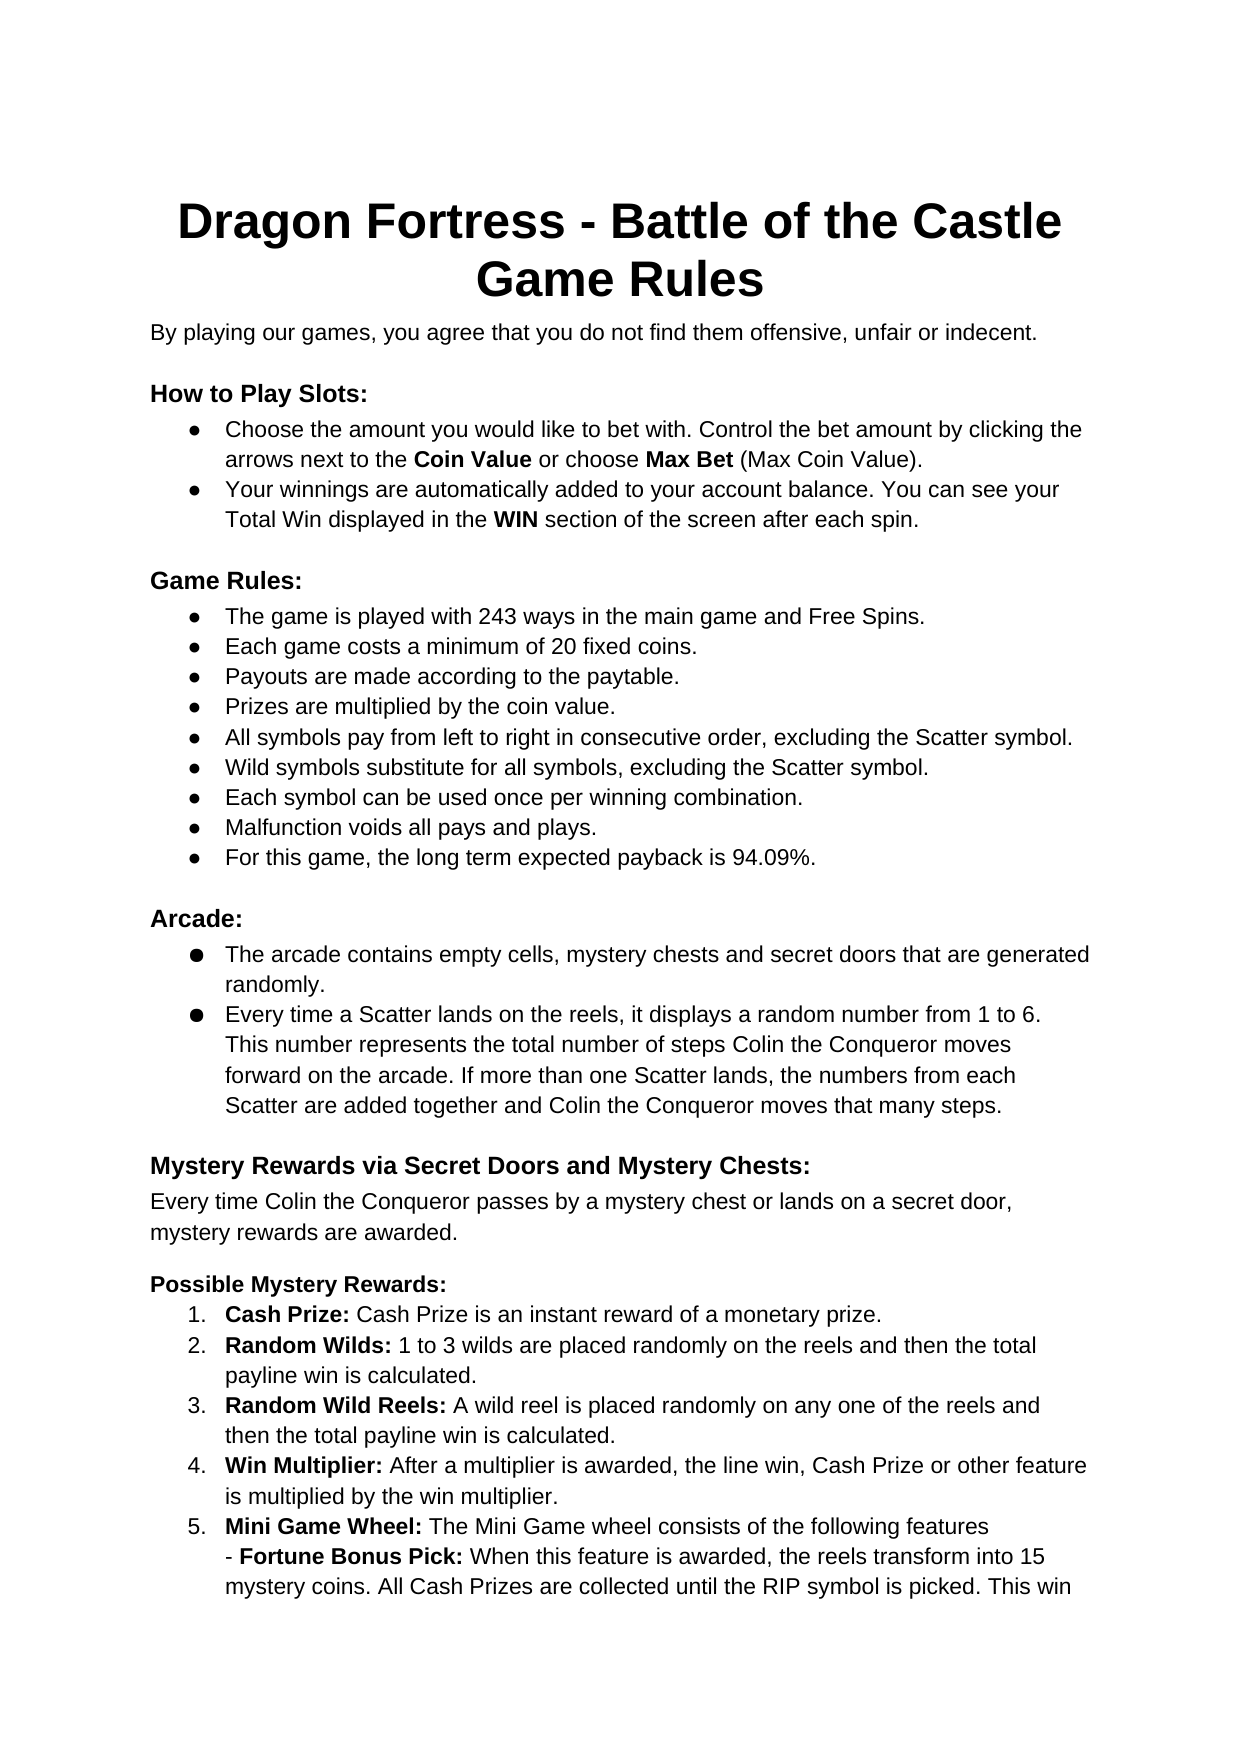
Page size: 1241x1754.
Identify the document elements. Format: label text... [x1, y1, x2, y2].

subtitle Mystery Rewards via Secret Doors and Mystery Chests: [150, 1151, 1090, 1180]
subtitle How to Play Slots: [150, 378, 1090, 407]
list Cash Prize: Cash Prize is an instant reward of a monetary prize. [187, 1301, 1090, 1328]
list Prizes are multiplied by the coin value. [187, 693, 1090, 720]
list Each game costs a minimum of 20 fixed coins. [187, 633, 1090, 659]
subtitle Dragon Fortress - Battle of the Castle Game Rules [150, 192, 1090, 307]
text Possible Mystery Rewards: [150, 1271, 1090, 1298]
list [187, 1513, 1090, 1600]
list The arcade contains empty cells, mystery chests and secret doors that are generated randomly. [187, 941, 1090, 997]
list Every time a Scatter lands on the reels, it displays a random number from 1 to 6. This number represents the total number of steps Colin the Conqueror moves forward on the arcade. If more than one Scatter lands, the numbers from each Scatter are added together and Colin the Conqueror moves that many steps. [187, 1001, 1090, 1118]
list All symbols pay from left to right in consecutive order, excluding the Scatter symbol. [187, 723, 1090, 750]
list Random Wild Reels: A wild reel is placed randomly on any one of the reels and then the total payline win is calculated. [187, 1392, 1090, 1449]
subtitle Arcade: [150, 904, 1090, 932]
list For this game, the long term expected payback is 94.09%. [187, 844, 1090, 871]
list The game is played with 243 ways in the main game and Free Spins. [187, 603, 1090, 629]
list Win Multiplier: After a multiplier is awarded, the line win, Cash Prize or other feature is multiplied by the win multiplier. [187, 1452, 1090, 1509]
text Every time Colin the Conqueror passes by a mystery chest or lands on a secret door, mystery rewards are awarded. [150, 1188, 1090, 1271]
list Payouts are made according to the paytable. [187, 663, 1090, 689]
text By playing our games, you agree that you do not find them offensive, unfair or indecent. [150, 319, 1090, 346]
list Each symbol can be used once per winning combination. [187, 784, 1090, 810]
subtitle Game Rules: [150, 566, 1090, 594]
list Malfunction voids all pays and plays. [187, 814, 1090, 841]
list Wild symbols substitute for all symbols, excluding the Scatter symbol. [187, 754, 1090, 780]
list Your winnings are automatically added to your account balance. You can see your Total Win displayed in the WIN section of the screen after each spin. [187, 476, 1090, 533]
list Choose the amount you would like to bet with. Control the bet amount by clicking the arrows next to the Coin Value or choose Max Bet (Max Coin Value). [187, 416, 1090, 472]
list Random Wilds: 1 to 3 wilds are placed randomly on the reels and then the total payline win is calculated. [187, 1332, 1090, 1388]
